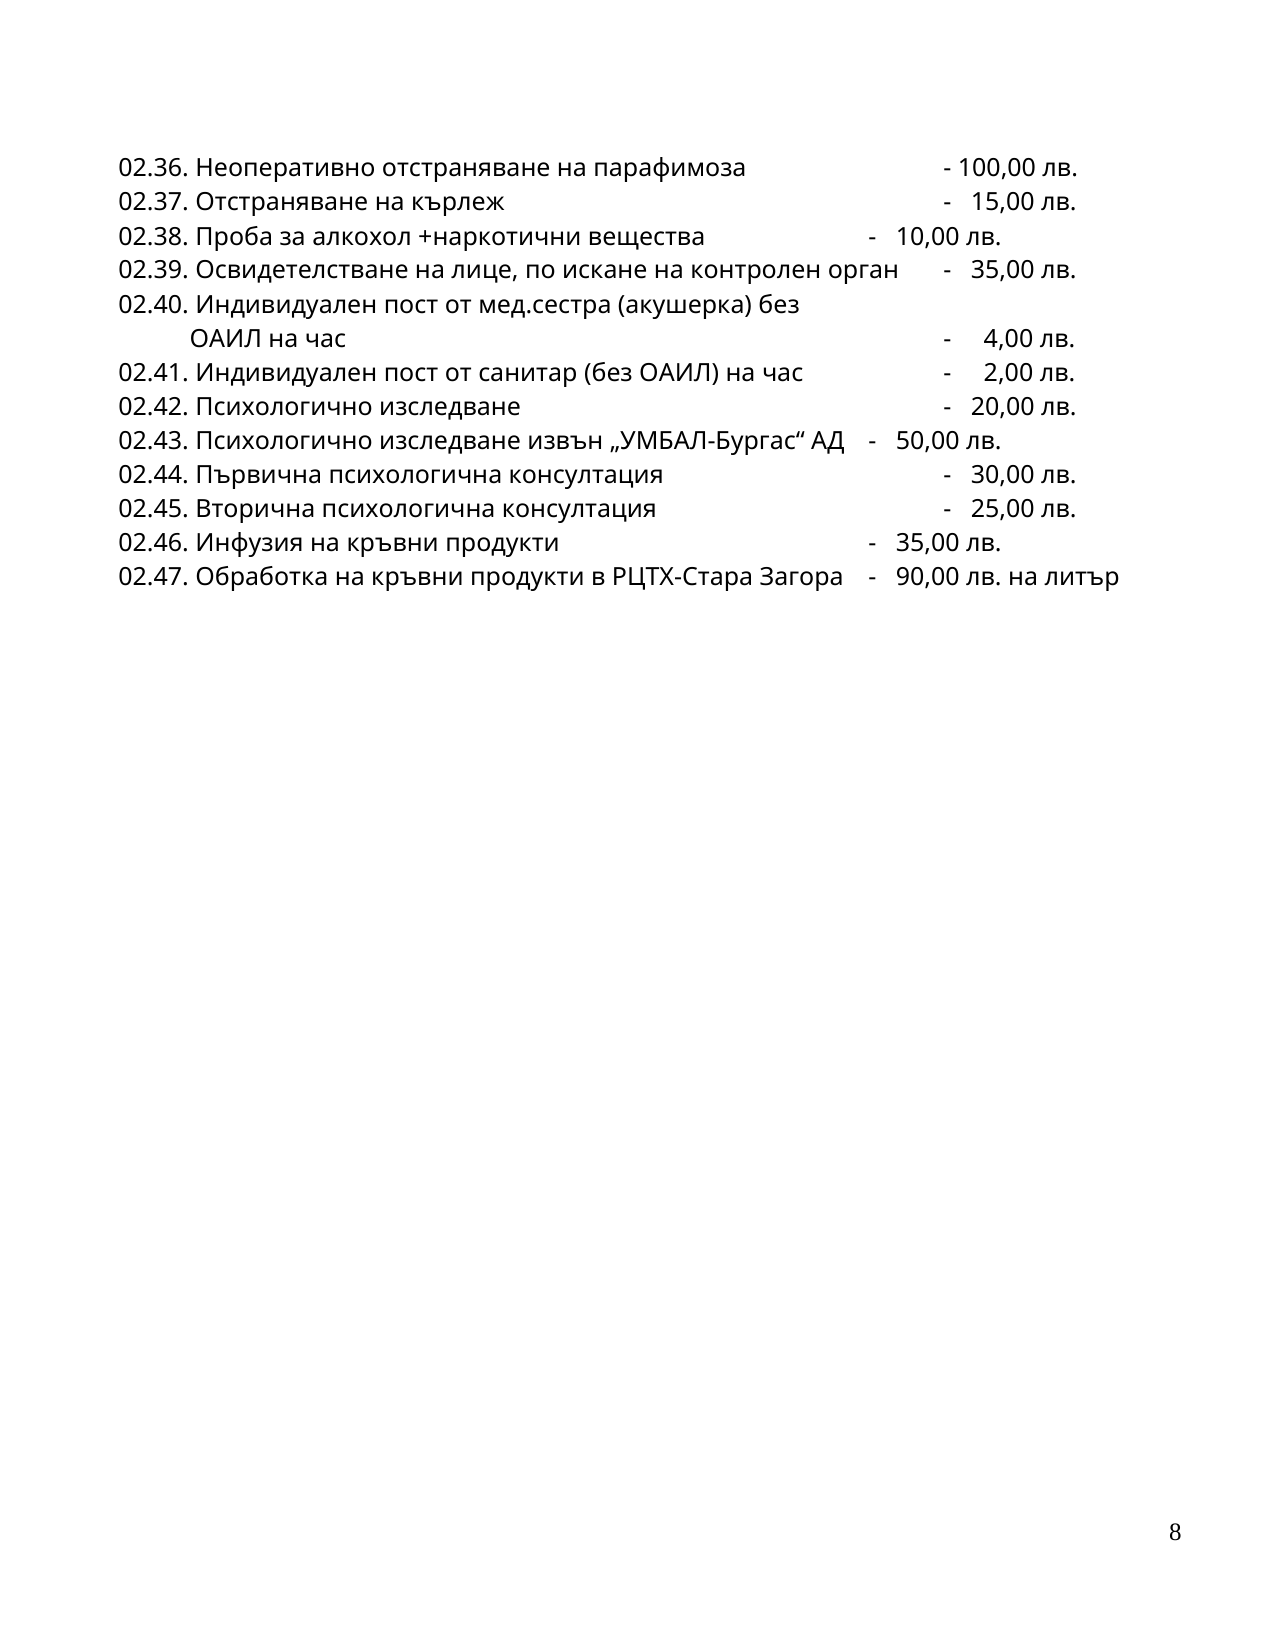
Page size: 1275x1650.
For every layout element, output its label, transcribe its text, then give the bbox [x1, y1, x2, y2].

text 02.38. Проба за алкохол +наркотични вещества - 10,00 лв. [118, 218, 1266, 252]
text 02.45. Вторична психологична консултация - 25,00 лв. [118, 491, 1266, 525]
text ОАИЛ на час - 4,00 лв. [118, 320, 1266, 354]
text 02.39. Освидетелстване на лице, по искане на контролен орган - 35,00 лв. [118, 252, 1266, 286]
text 02.36. Неоперативно отстраняване на парафимоза - 100,00 лв. [118, 150, 1266, 184]
text 02.46. Инфузия на кръвни продукти - 35,00 лв. [118, 525, 1266, 559]
text 02.41. Индивидуален пост от санитар (без ОАИЛ) на час - 2,00 лв. [118, 354, 1266, 388]
text 02.37. Отстраняване на кърлеж - 15,00 лв. [118, 184, 1266, 218]
text 02.43. Психологично изследване извън „УМБАЛ-Бургас“ АД - 50,00 лв. [118, 422, 1266, 457]
text 02.42. Психологично изследване - 20,00 лв. [118, 388, 1266, 422]
text 02.47. Обработка на кръвни продукти в РЦТХ-Стара Загора - 90,00 лв. на литър [118, 559, 1266, 593]
text 02.40. Индивидуален пост от мед.сестра (акушерка) без [118, 286, 1266, 320]
text 02.44. Първична психологична консултация - 30,00 лв. [118, 457, 1266, 491]
